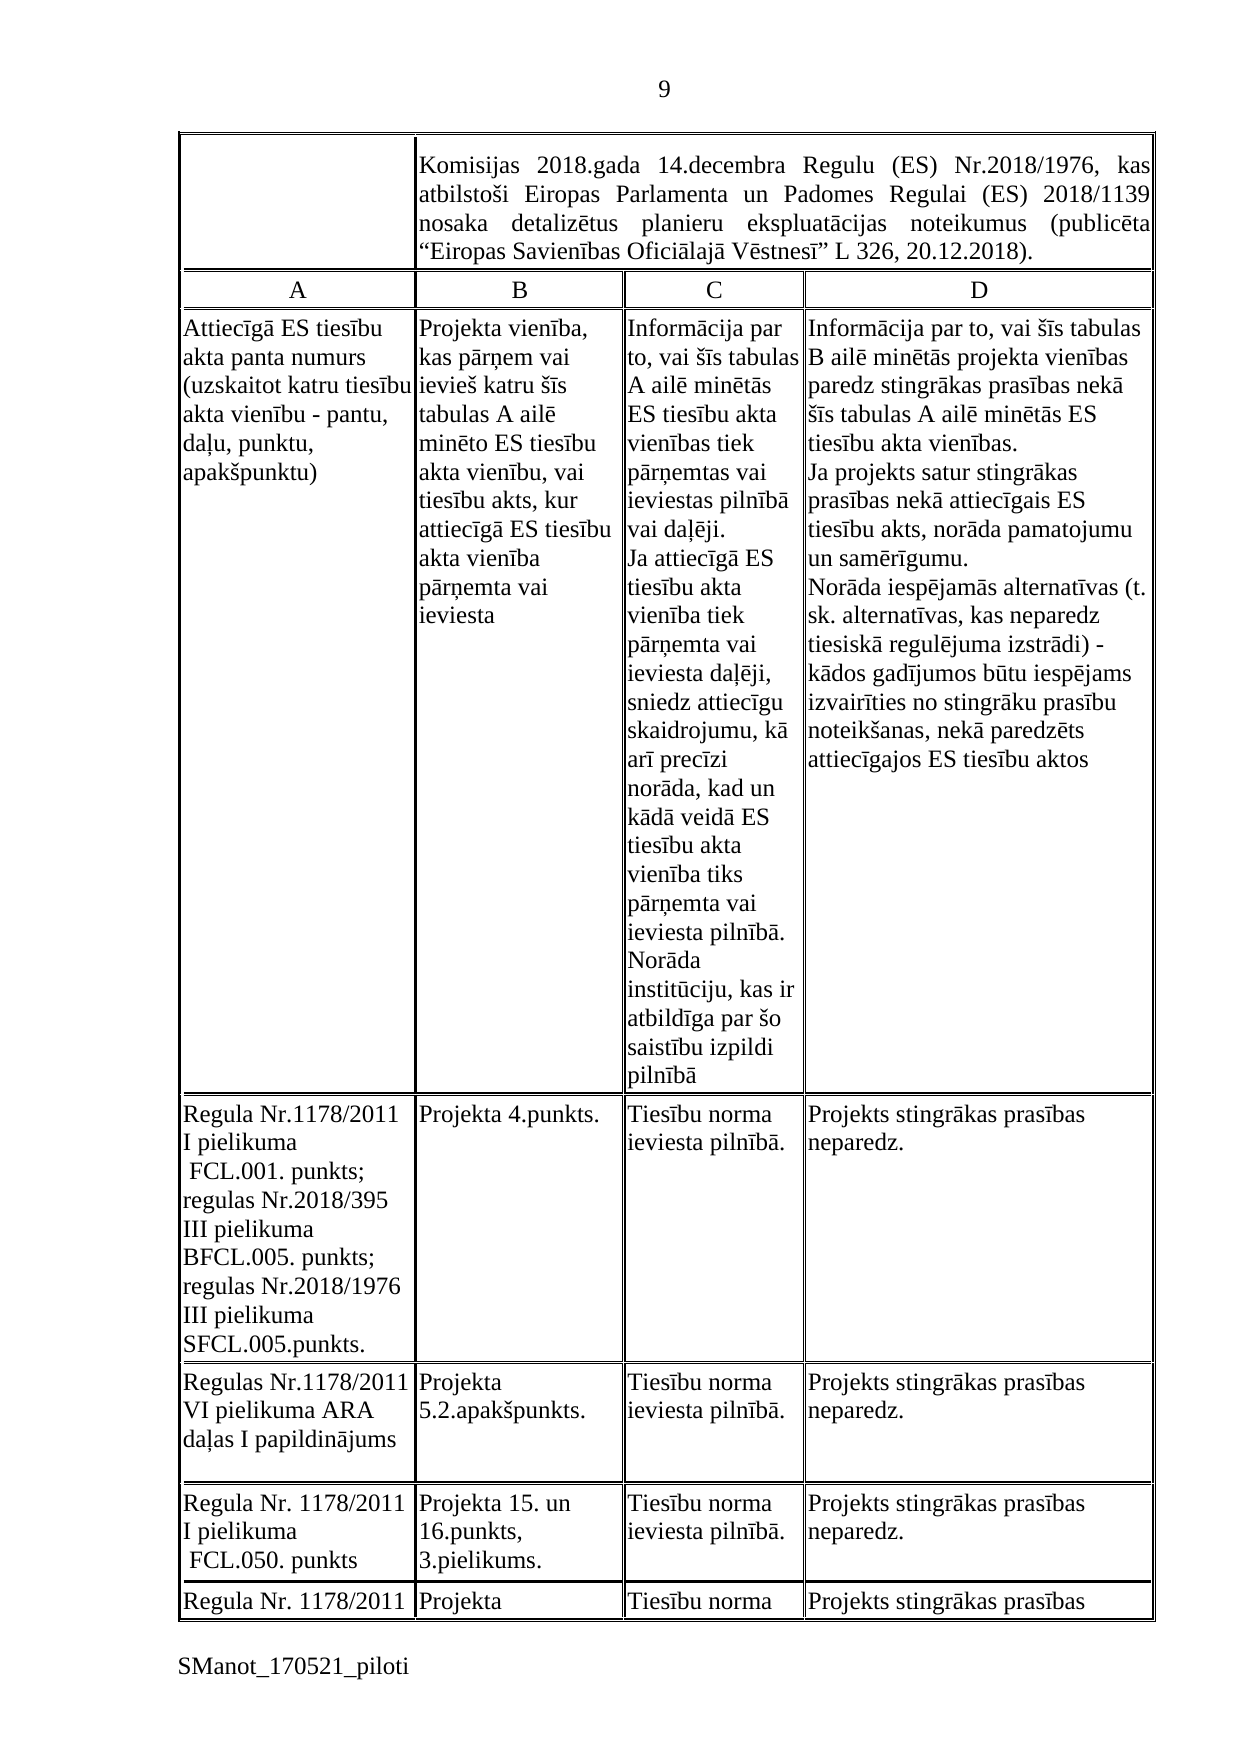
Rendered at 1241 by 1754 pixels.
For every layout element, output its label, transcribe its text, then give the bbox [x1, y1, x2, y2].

table_cell Projekta vienība, kas pārņem vai ievieš katru šīs tabulas A ailē minēto ES tiesību akta vienību, vai tiesību akts, kur attiecīgā ES tiesību akta vienība pārņemta vai ieviesta [417, 310, 622, 1092]
table_cell Projekta 5.2.apakšpunkts. [417, 1364, 622, 1481]
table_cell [624, 1583, 804, 1618]
table_cell Projekta 15. un 16.punkts, 3.pielikums. [417, 1485, 622, 1580]
table_cell C [626, 272, 803, 307]
table_cell Projekta 4.punkts. [417, 1096, 622, 1361]
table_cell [181, 1580, 415, 1618]
table_cell B [417, 272, 622, 307]
table_cell Projekts stingrākas prasības neparedz. [805, 1361, 1154, 1481]
table_cell Tiesību norma ieviesta pilnībā. [626, 1485, 803, 1580]
table_cell A [181, 268, 414, 307]
table_cell Tiesību norma ieviesta pilnībā. [626, 1096, 803, 1361]
table_cell Projekts stingrākas prasības neparedz. [806, 1481, 1153, 1580]
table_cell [181, 135, 415, 268]
table_cell Projekts stingrākas prasības neparedz. [806, 1092, 1153, 1361]
table_cell Informācija par to, vai šīs tabulas A ailē minētās ES tiesību akta vienības tiek pārņemtas vai ieviestas pilnībā vai daļēji. Ja attiecīgā ES tiesību akta vienība tiek pārņemta vai ieviesta daļēji, sniedz attiecīgu skaidrojumu, kā arī precīzi norāda, kad un kādā veidā ES tiesību akta vienība tiks pārņemta vai ieviesta pilnībā. Norāda institūciju, kas ir atbildīga par šo saistību izpildi pilnībā [626, 310, 803, 1092]
table_cell Tiesību norma ieviesta pilnībā. [626, 1364, 803, 1481]
table_cell Regulas Nr.1178/2011 VI pielikuma ARA daļas I papildinājums [180, 1361, 415, 1481]
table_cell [805, 1580, 1152, 1618]
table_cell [415, 135, 1152, 268]
table_cell Attiecīgā ES tiesību akta panta numurs (uzskaitot katru tiesību akta vienību - pantu, daļu, punktu, apakšpunktu) [180, 307, 415, 1092]
table_cell Regula Nr.1178/2011 I pielikuma FCL.001. punkts; regulas Nr.2018/395 III pielikuma BFCL.005. punkts; regulas Nr.2018/1976 III pielikuma SFCL.005.punkts. [181, 1092, 414, 1361]
table_cell Regula Nr. 1178/2011 I pielikuma FCL.050. punkts [181, 1481, 414, 1580]
table_cell Informācija par to, vai šīs tabulas B ailē minētās projekta vienības paredz stingrākas prasības nekā šīs tabulas A ailē minētās ES tiesību akta vienības. Ja projekts satur stingrākas prasības nekā attiecīgais ES tiesību akts, norāda pamatojumu un samērīgumu. Norāda iespējamās alternatīvas (t. sk. alternatīvas, kas neparedz tiesiskā regulējuma izstrādi) - kādos gadījumos būtu iespējams izvairīties no stingrāku prasību noteikšanas, nekā paredzēts attiecīgajos ES tiesību aktos [805, 307, 1154, 1092]
table_cell D [806, 268, 1153, 307]
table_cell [415, 1580, 624, 1618]
